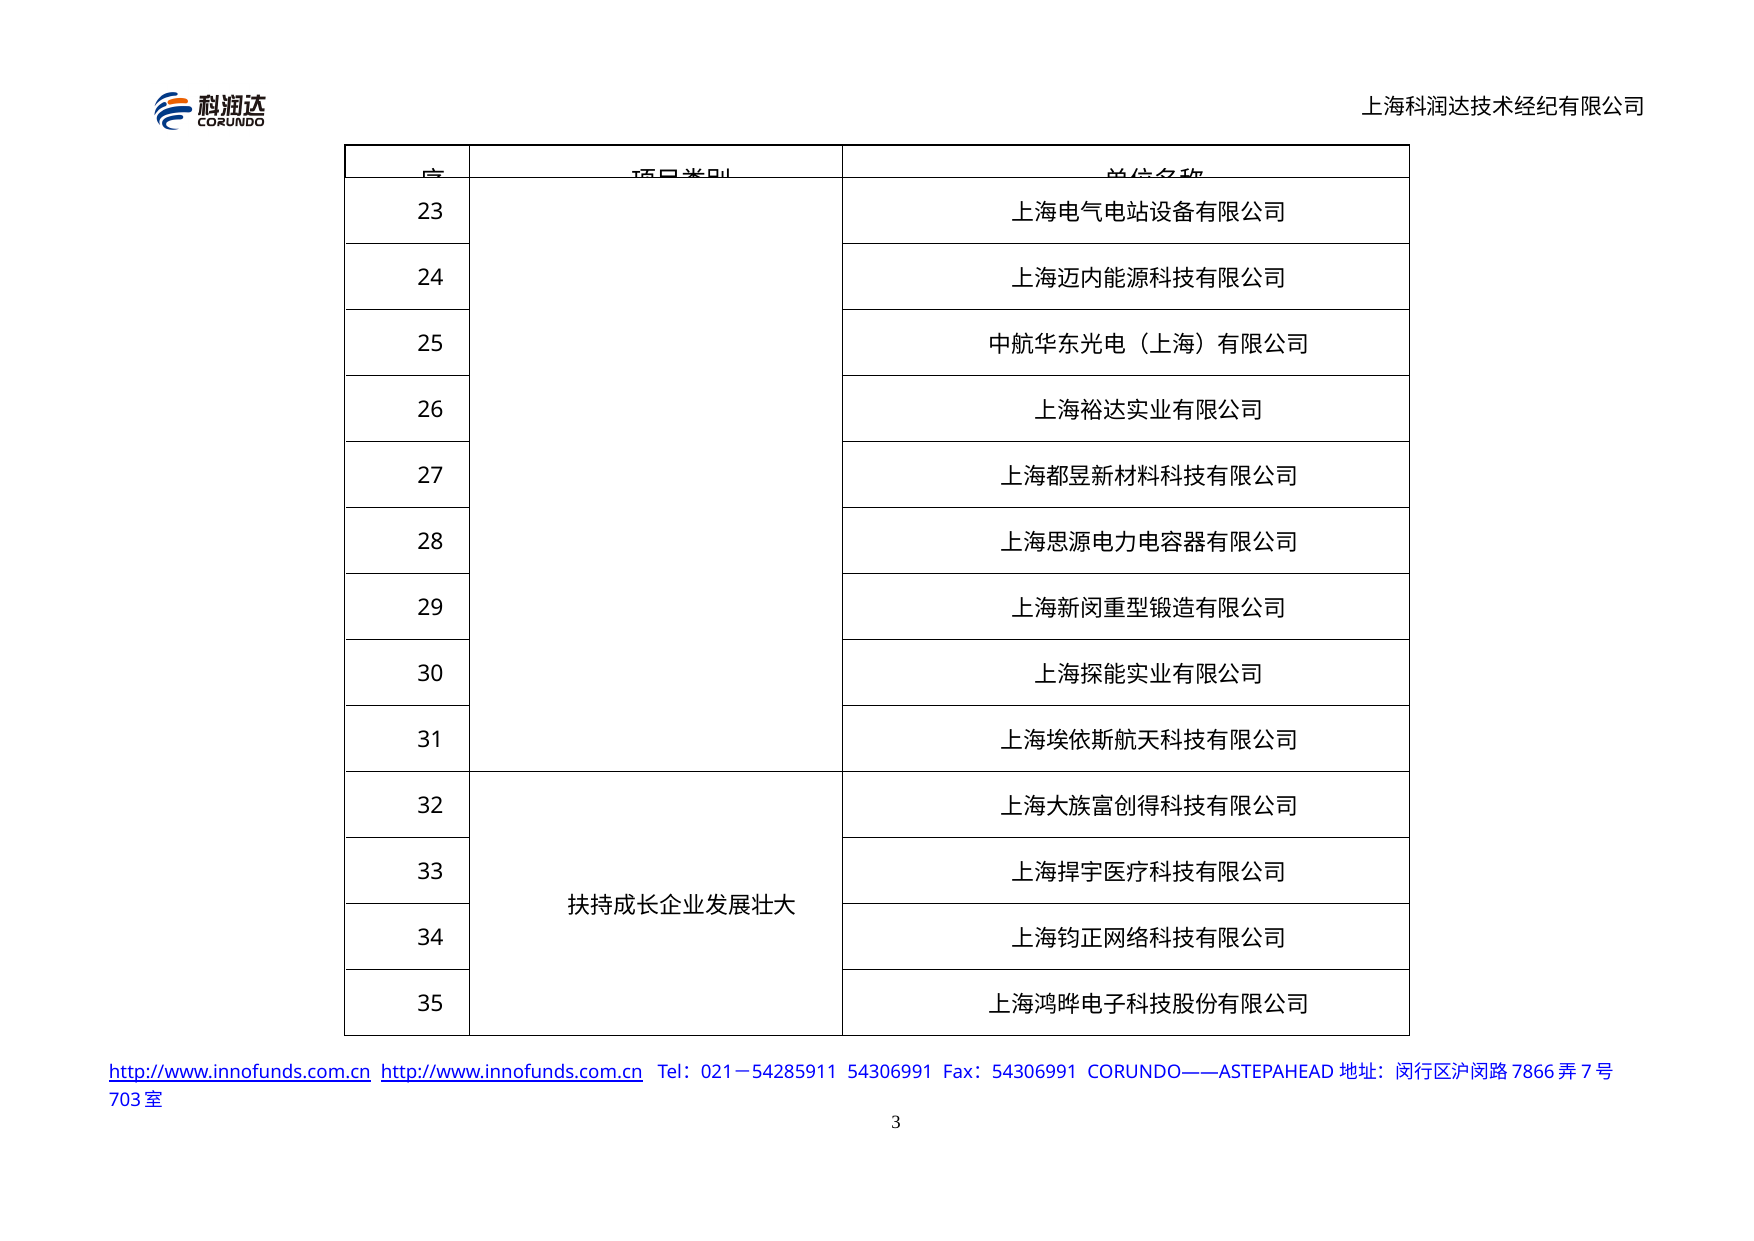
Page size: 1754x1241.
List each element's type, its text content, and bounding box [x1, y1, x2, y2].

table_cell 28 [345, 507, 469, 573]
table_cell 上海电气电站设备有限公司 [843, 178, 1409, 243]
table_header 单位名称 [843, 146, 1409, 177]
table_cell 上海裕达实业有限公司 [843, 376, 1409, 441]
table_header 序 号 [346, 146, 469, 177]
table_cell 31 [345, 705, 469, 771]
table_cell 26 [345, 375, 469, 441]
table_cell 23 [345, 178, 469, 243]
table_cell 27 [345, 441, 469, 507]
table_header 项目类别 [470, 146, 842, 177]
table_cell 32 [345, 771, 469, 837]
table_cell 24 [345, 243, 469, 309]
table_cell 上海埃依斯航天科技有限公司 [843, 706, 1409, 771]
table_cell 中航华东光电（上海）有限公司 [843, 310, 1409, 375]
table_cell 上海迈内能源科技有限公司 [843, 244, 1409, 309]
table_cell 33 [345, 837, 469, 903]
table_cell 上海鸿晔电子科技股份有限公司 [843, 970, 1409, 1035]
table_cell 30 [345, 639, 469, 705]
table_cell 上海探能实业有限公司 [843, 640, 1409, 705]
table_cell 上海新闵重型锻造有限公司 [843, 574, 1409, 639]
table_cell 上海钧正网络科技有限公司 [843, 904, 1409, 969]
table_cell 上海捍宇医疗科技有限公司 [843, 838, 1409, 903]
table_cell 扶持成长企业发展壮大 [470, 772, 842, 1035]
table_cell 34 [345, 903, 469, 969]
table_cell 上海大族富创得科技有限公司 [843, 772, 1409, 837]
picture [151, 83, 269, 137]
table_cell 29 [345, 573, 469, 639]
table_cell 上海都昱新材料科技有限公司 [843, 442, 1409, 507]
table_cell 上海思源电力电容器有限公司 [843, 508, 1409, 573]
table_cell 25 [345, 309, 469, 375]
table_cell 35 [345, 969, 469, 1035]
